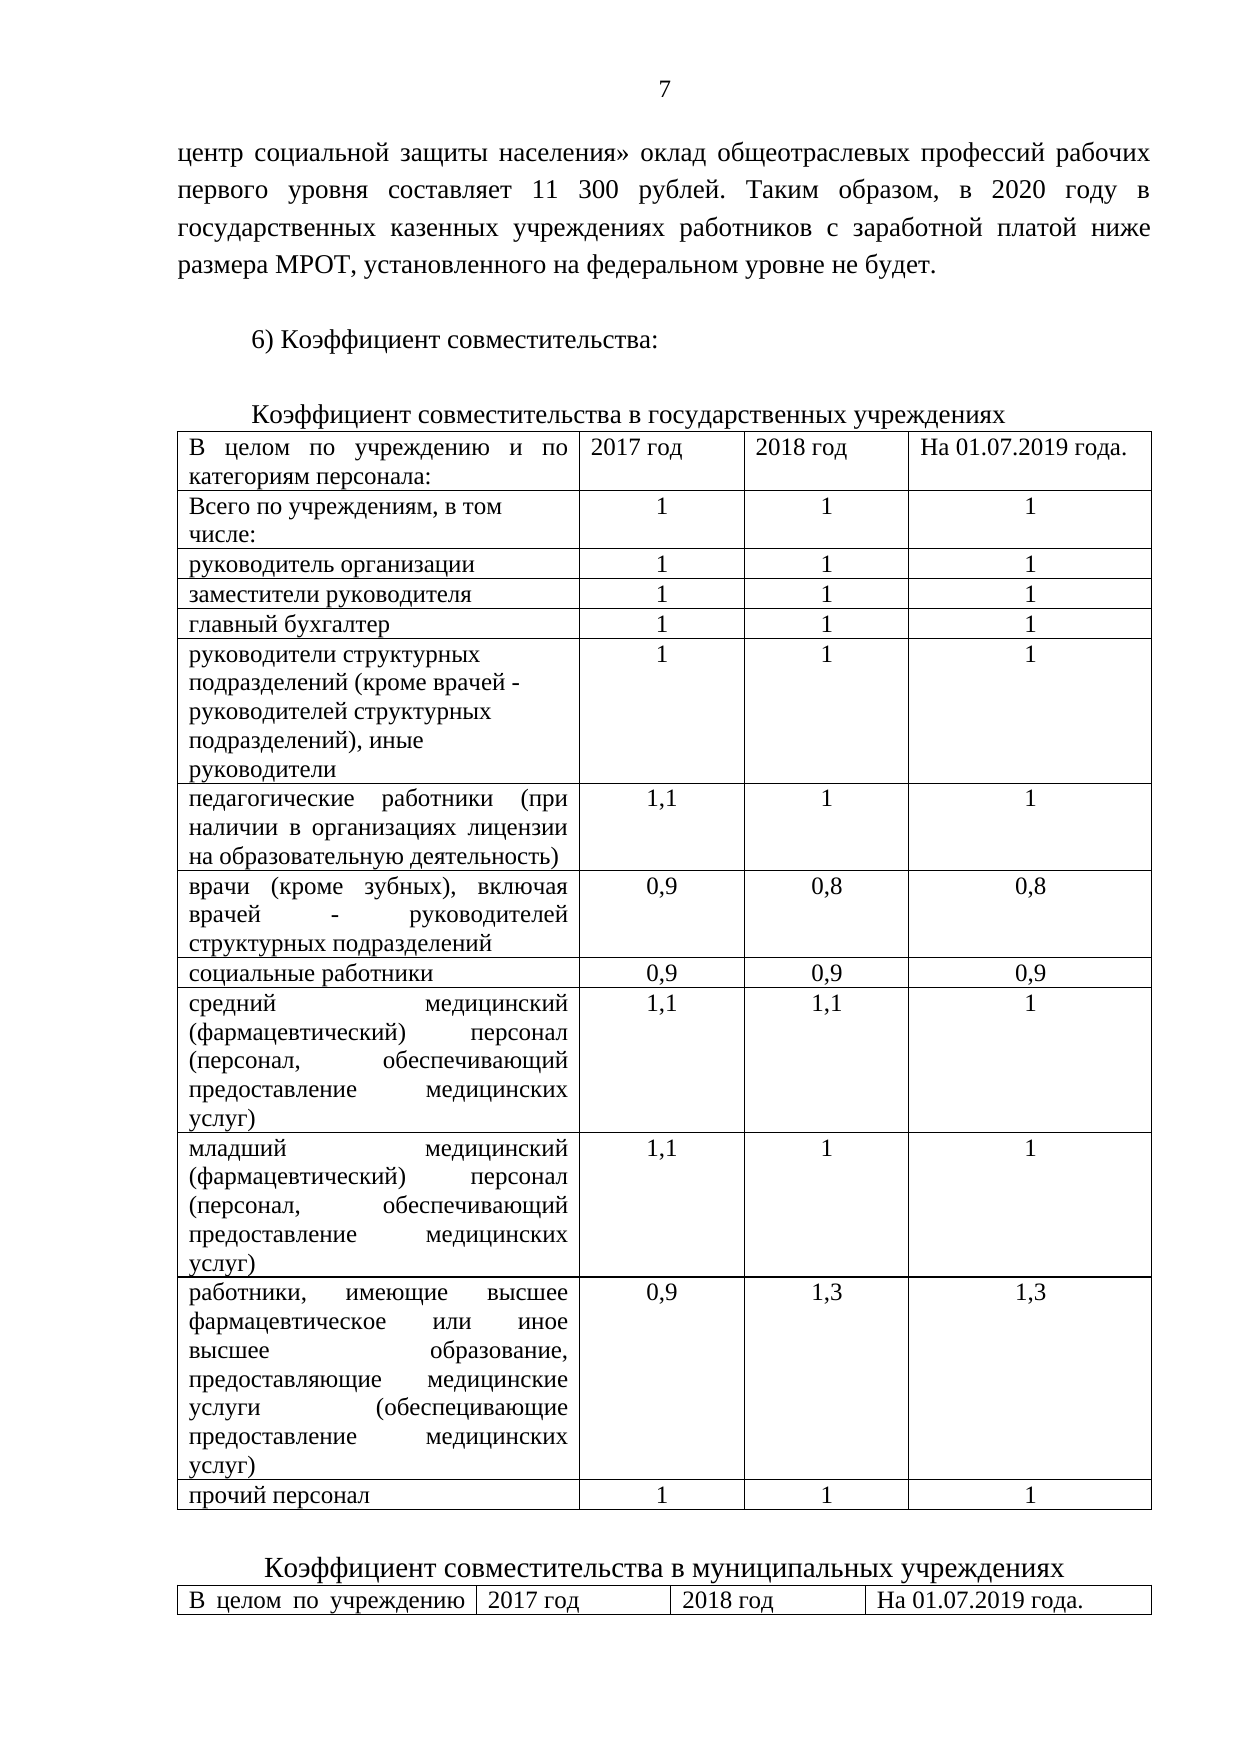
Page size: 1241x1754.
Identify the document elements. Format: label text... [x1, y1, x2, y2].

table_cell 0,8 [909, 871, 1151, 957]
table_cell 0,9 [580, 1278, 744, 1479]
table_cell 1 [745, 639, 908, 782]
table_cell 1 [745, 579, 908, 608]
table_cell 1 [909, 491, 1151, 548]
table_cell 1 [745, 609, 908, 638]
table_header На 01.07.2019 года. [909, 432, 1151, 490]
table_cell 1,3 [745, 1278, 908, 1479]
table_cell 1 [745, 1480, 908, 1508]
table_cell 1 [745, 549, 908, 578]
table_cell педагогические работники (при наличии в организациях лицензии на образовательную деятельность) [178, 784, 579, 870]
table_cell 1 [580, 609, 744, 638]
table_cell 1,1 [745, 988, 908, 1132]
table_cell младший медицинский (фармацевтический) персонал (персонал, обеспечивающий предоставление медицинских услуг) [178, 1133, 579, 1276]
table_cell заместители руководителя [178, 579, 579, 608]
text Коэффициент совместительства в государственных учреждениях [177, 394, 1152, 431]
table_cell Всего по учреждениям, в том числе: [178, 491, 579, 548]
table_cell 1,1 [580, 1133, 744, 1276]
table_cell руководители структурных подразделений (кроме врачей - руководителей структурных подразделений), иные руководители [178, 639, 579, 782]
table_cell социальные работники [178, 958, 579, 987]
table_cell 1 [909, 784, 1151, 870]
table_cell 0,9 [909, 958, 1151, 987]
table_cell 0,8 [745, 871, 908, 957]
table_cell 1 [580, 639, 744, 782]
table_cell 1,1 [580, 784, 744, 870]
text 6) Коэффициент совместительства: [177, 319, 1152, 356]
table_cell 1,1 [580, 988, 744, 1132]
table_cell 1 [580, 579, 744, 608]
table_cell 0,9 [580, 871, 744, 957]
table_cell 1 [745, 1133, 908, 1276]
table_cell врачи (кроме зубных), включая врачей - руководителей структурных подразделений [178, 871, 579, 957]
table_header На 01.07.2019 года. [866, 1586, 1151, 1614]
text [177, 131, 1152, 281]
table_cell 1 [909, 549, 1151, 578]
table_cell 1,3 [909, 1278, 1151, 1479]
table_cell 1 [909, 609, 1151, 638]
table_cell 1 [909, 1133, 1151, 1276]
table_cell 1 [580, 1480, 744, 1508]
table_header 2017 год [580, 432, 744, 490]
table_cell 1 [909, 988, 1151, 1132]
table_header В целом по учреждению и по категориям персонала: [178, 432, 579, 490]
table_header 2017 год [477, 1586, 670, 1614]
table_cell 0,9 [745, 958, 908, 987]
table_header 2018 год [671, 1586, 865, 1614]
table_cell работники, имеющие высшее фармацевтическое или иное высшее образование, предоставляющие медицинские услуги (обеспецивающие предоставление медицинских услуг) [178, 1278, 579, 1479]
table_cell прочий персонал [178, 1480, 579, 1508]
table_cell 0,9 [580, 958, 744, 987]
table_cell руководитель организации [178, 549, 579, 578]
table_cell 1 [909, 639, 1151, 782]
table_cell средний медицинский (фармацевтический) персонал (персонал, обеспечивающий предоставление медицинских услуг) [178, 988, 579, 1132]
table_cell 1 [745, 491, 908, 548]
table_cell 1 [580, 549, 744, 578]
table_cell 1 [909, 1480, 1151, 1508]
text Коэффициент совместительства в муниципальных учреждениях [177, 1547, 1152, 1584]
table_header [178, 1586, 476, 1614]
table_cell главный бухгалтер [178, 609, 579, 638]
table_cell 1 [745, 784, 908, 870]
table_cell 1 [909, 579, 1151, 608]
table_cell 1 [580, 491, 744, 548]
table_header 2018 год [745, 432, 908, 490]
